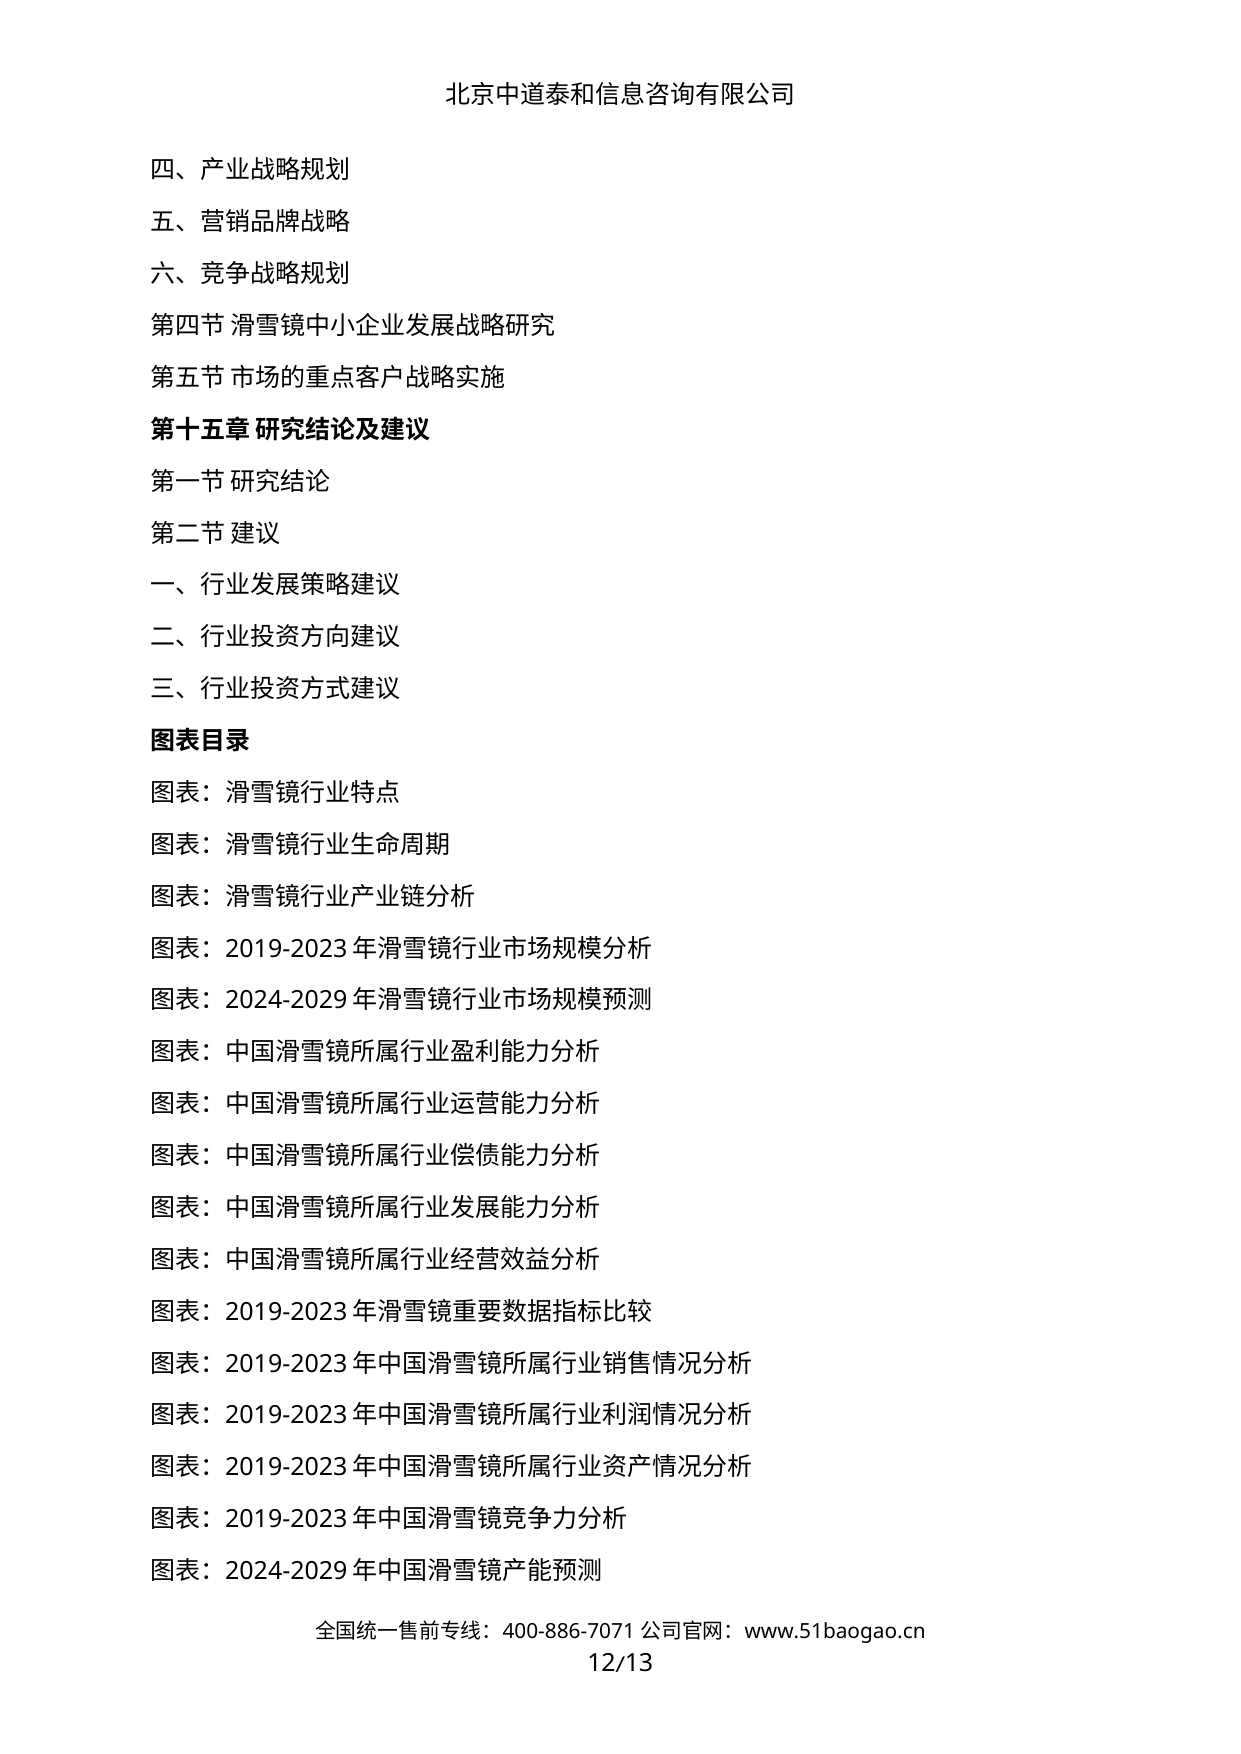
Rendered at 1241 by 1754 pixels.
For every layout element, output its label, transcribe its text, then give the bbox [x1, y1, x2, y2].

text 图表：中国滑雪镜所属行业盈利能力分析 [150, 1032, 1090, 1068]
text 二、行业投资方向建议 [150, 617, 1090, 653]
text 图表目录 [150, 721, 1090, 757]
text 图表：中国滑雪镜所属行业经营效益分析 [150, 1239, 1090, 1276]
text 图表：2019-2023年滑雪镜行业市场规模分析 [150, 928, 1090, 964]
text 图表：2024-2029年滑雪镜行业市场规模预测 [150, 980, 1090, 1016]
text 图表：滑雪镜行业生命周期 [150, 824, 1090, 861]
text 第十五章 研究结论及建议 [150, 409, 1090, 446]
text 图表：滑雪镜行业特点 [150, 772, 1090, 809]
text 图表：中国滑雪镜所属行业偿债能力分析 [150, 1136, 1090, 1172]
text 第五节 市场的重点客户战略实施 [150, 357, 1090, 394]
text 图表：中国滑雪镜所属行业运营能力分析 [150, 1084, 1090, 1120]
text 图表：2019-2023年中国滑雪镜所属行业销售情况分析 [150, 1343, 1090, 1379]
text 图表：2019-2023年滑雪镜重要数据指标比较 [150, 1291, 1090, 1327]
text 图表：2024-2029年中国滑雪镜产能预测 [150, 1551, 1090, 1587]
text 图表：中国滑雪镜所属行业发展能力分析 [150, 1187, 1090, 1224]
text 图表：2019-2023年中国滑雪镜竞争力分析 [150, 1499, 1090, 1535]
text 六、竞争战略规划 [150, 254, 1090, 290]
text 图表：2019-2023年中国滑雪镜所属行业资产情况分析 [150, 1447, 1090, 1483]
text 一、行业发展策略建议 [150, 565, 1090, 601]
text 第一节 研究结论 [150, 461, 1090, 497]
text 四、产业战略规划 [150, 150, 1090, 186]
text 图表：2019-2023年中国滑雪镜所属行业利润情况分析 [150, 1395, 1090, 1431]
text 第二节 建议 [150, 513, 1090, 549]
text 五、营销品牌战略 [150, 202, 1090, 238]
text 第四节 滑雪镜中小企业发展战略研究 [150, 306, 1090, 342]
text 图表：滑雪镜行业产业链分析 [150, 876, 1090, 912]
text 三、行业投资方式建议 [150, 669, 1090, 705]
